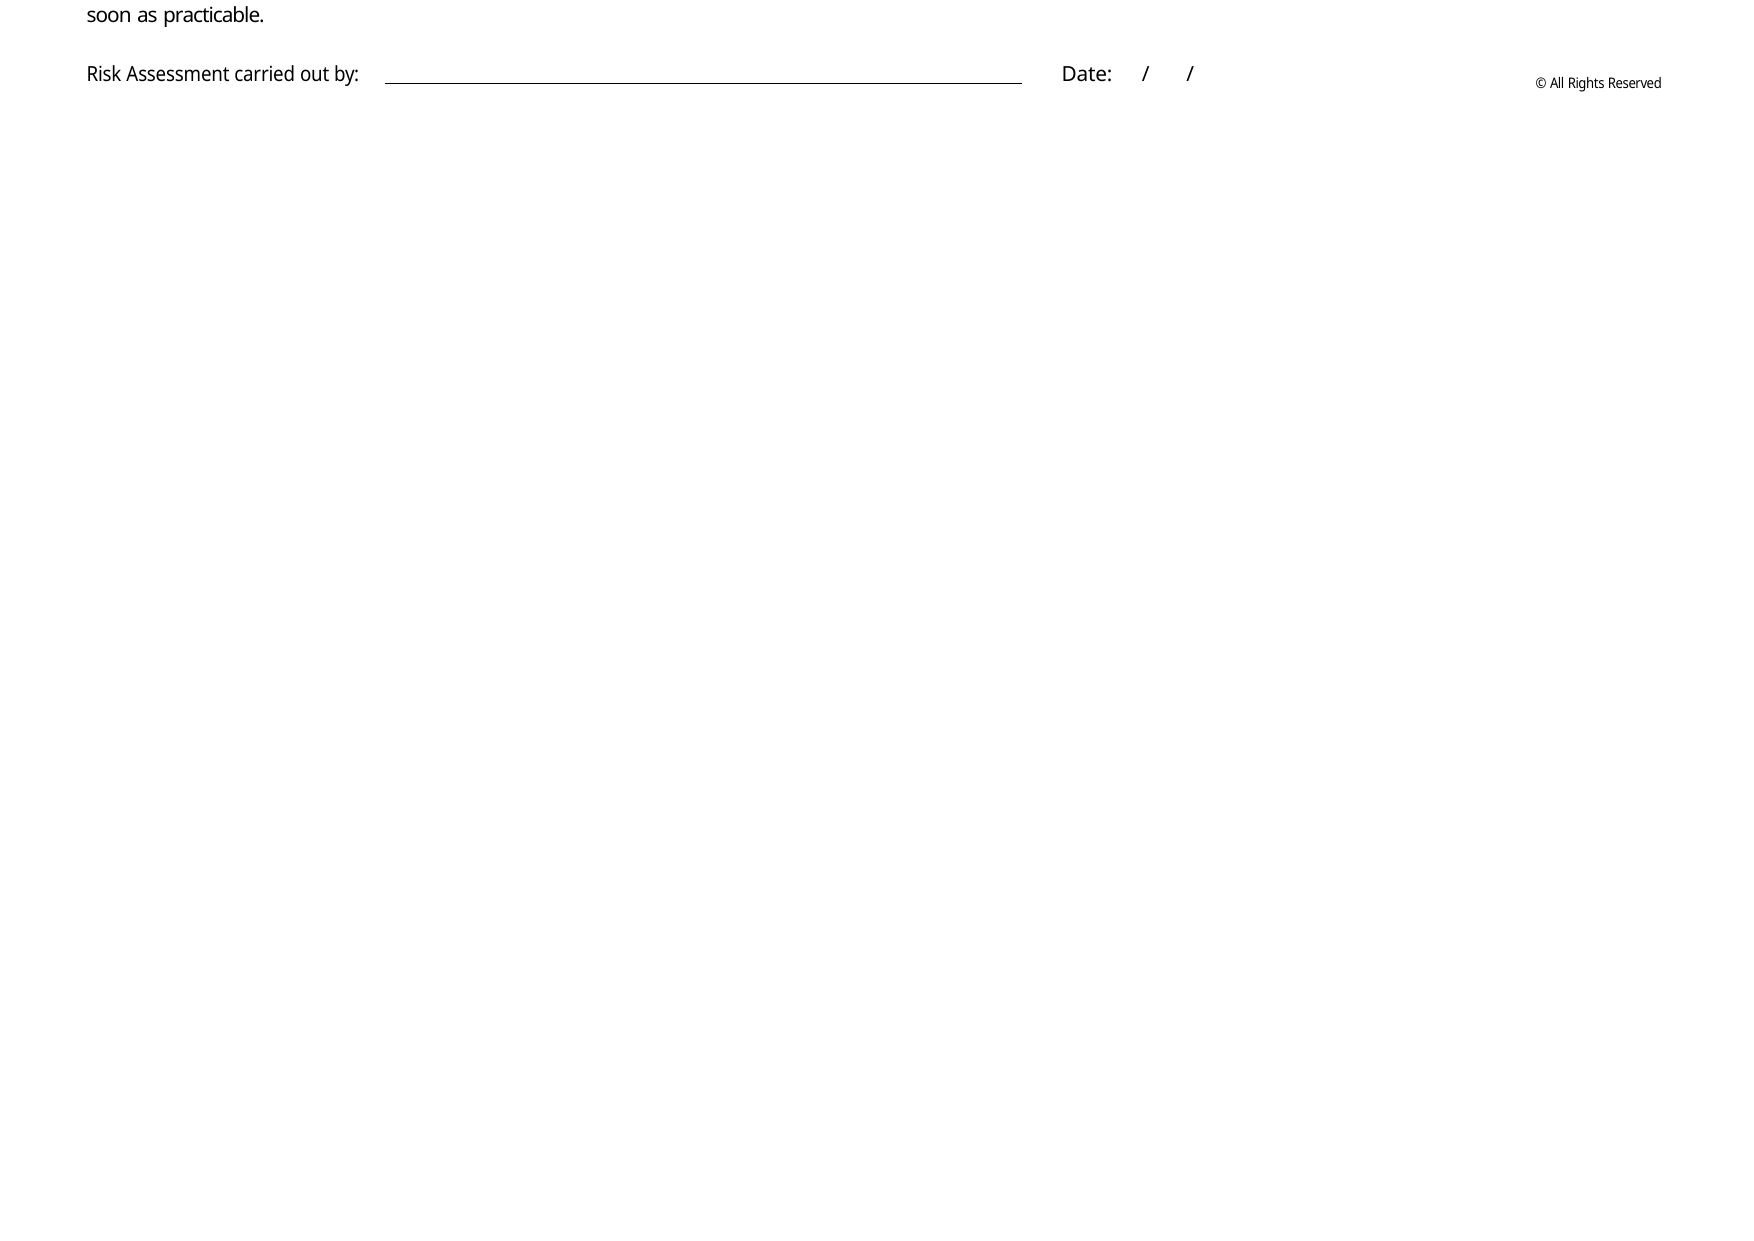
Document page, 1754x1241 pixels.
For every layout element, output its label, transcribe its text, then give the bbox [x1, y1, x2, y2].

text Risk Assessment carried out by: Date: / / © All Rights Reserved [86, 59, 1677, 92]
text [86, 0, 1187, 28]
